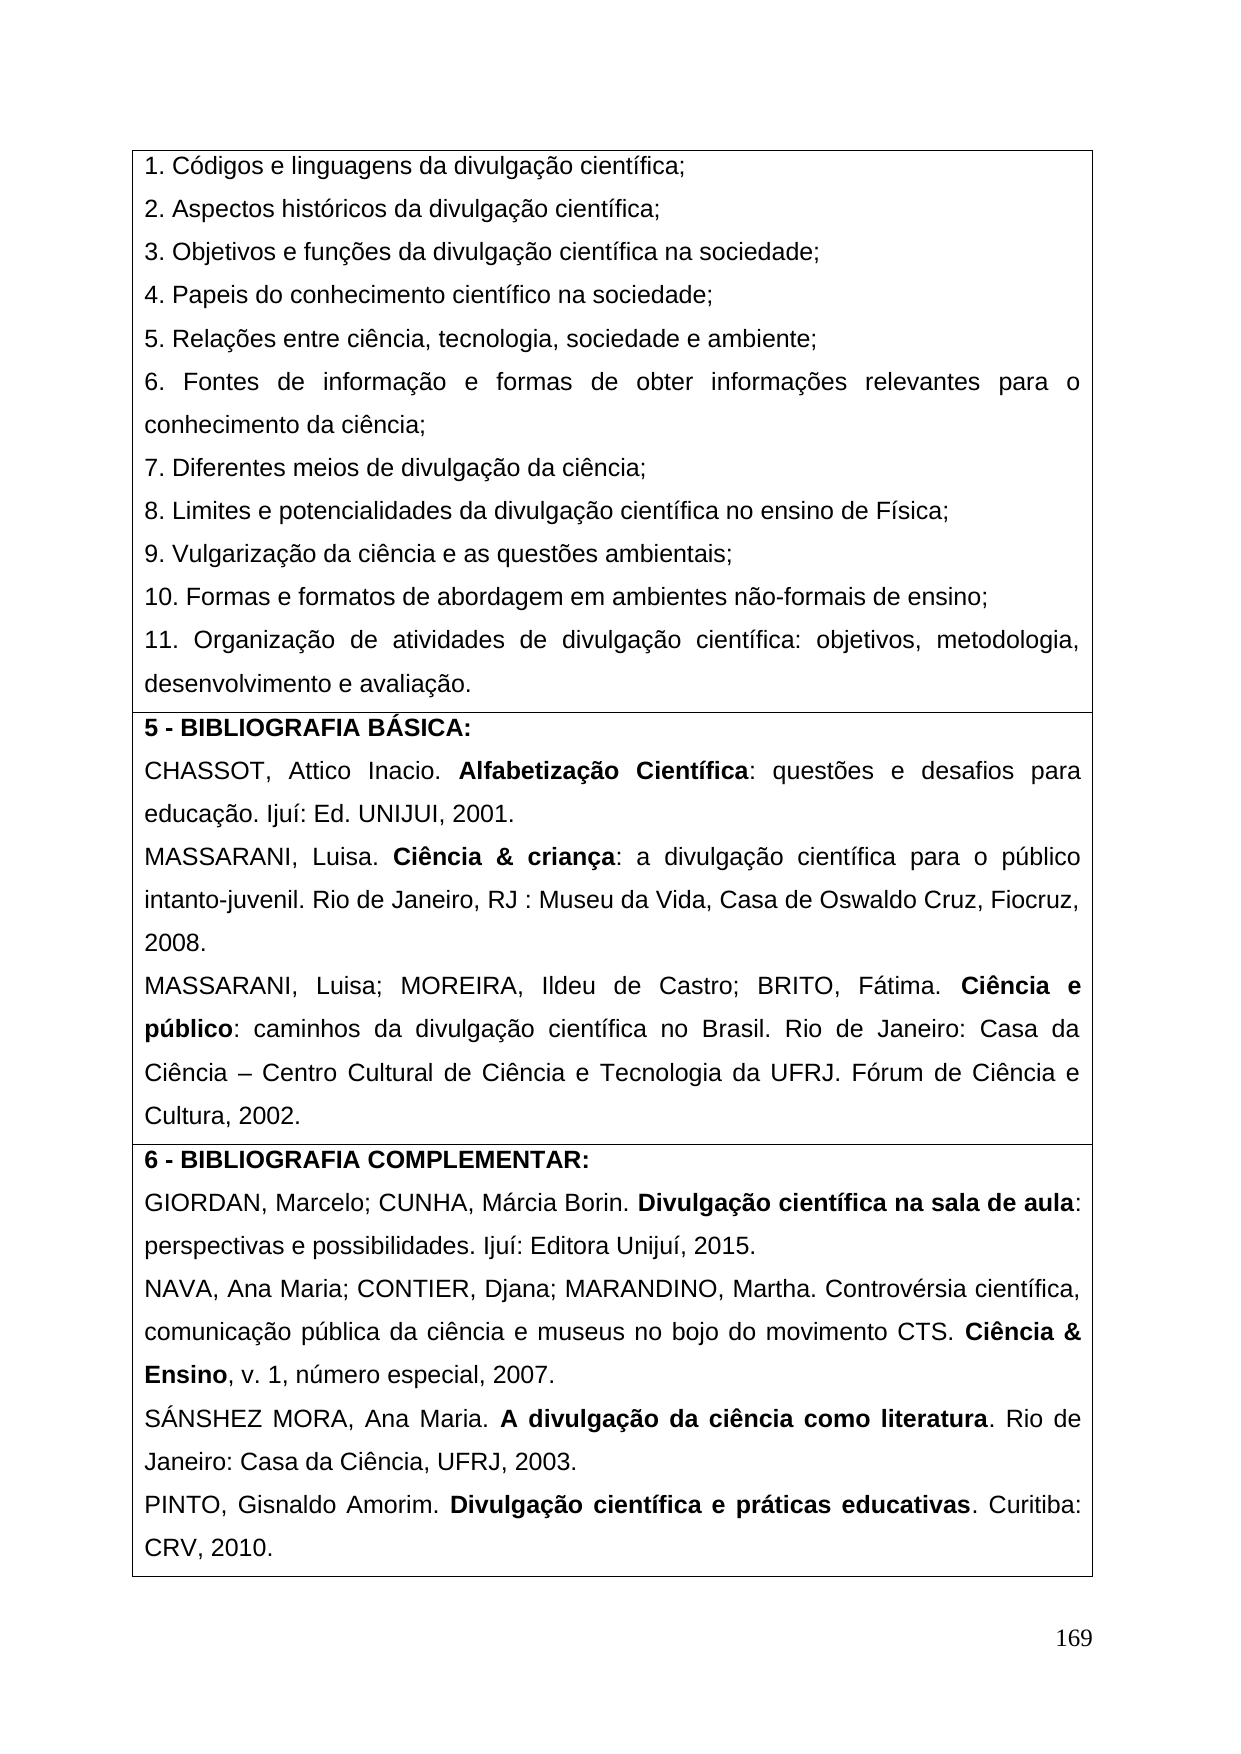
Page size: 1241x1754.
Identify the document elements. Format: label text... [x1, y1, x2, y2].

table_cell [133, 151, 1092, 712]
table_cell 5 - BIBLIOGRAFIA BÁSICA: CHASSOT, Attico Inacio. Alfabetização Científica: questões e desafios para educação. Ijuí: Ed. UNIJUI, 2001. MASSARANI, Luisa. Ciência & criança: a divulgação científica para o público intanto-juvenil. Rio de Janeiro, RJ : Museu da Vida, Casa de Oswaldo Cruz, Fiocruz, 2008. MASSARANI, Luisa; MOREIRA, Ildeu de Castro; BRITO, Fátima. Ciência e público: caminhos da divulgação científica no Brasil. Rio de Janeiro: Casa da Ciência – Centro Cultural de Ciência e Tecnologia da UFRJ. Fórum de Ciência e Cultura, 2002. [133, 713, 1092, 1144]
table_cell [133, 1145, 1092, 1576]
